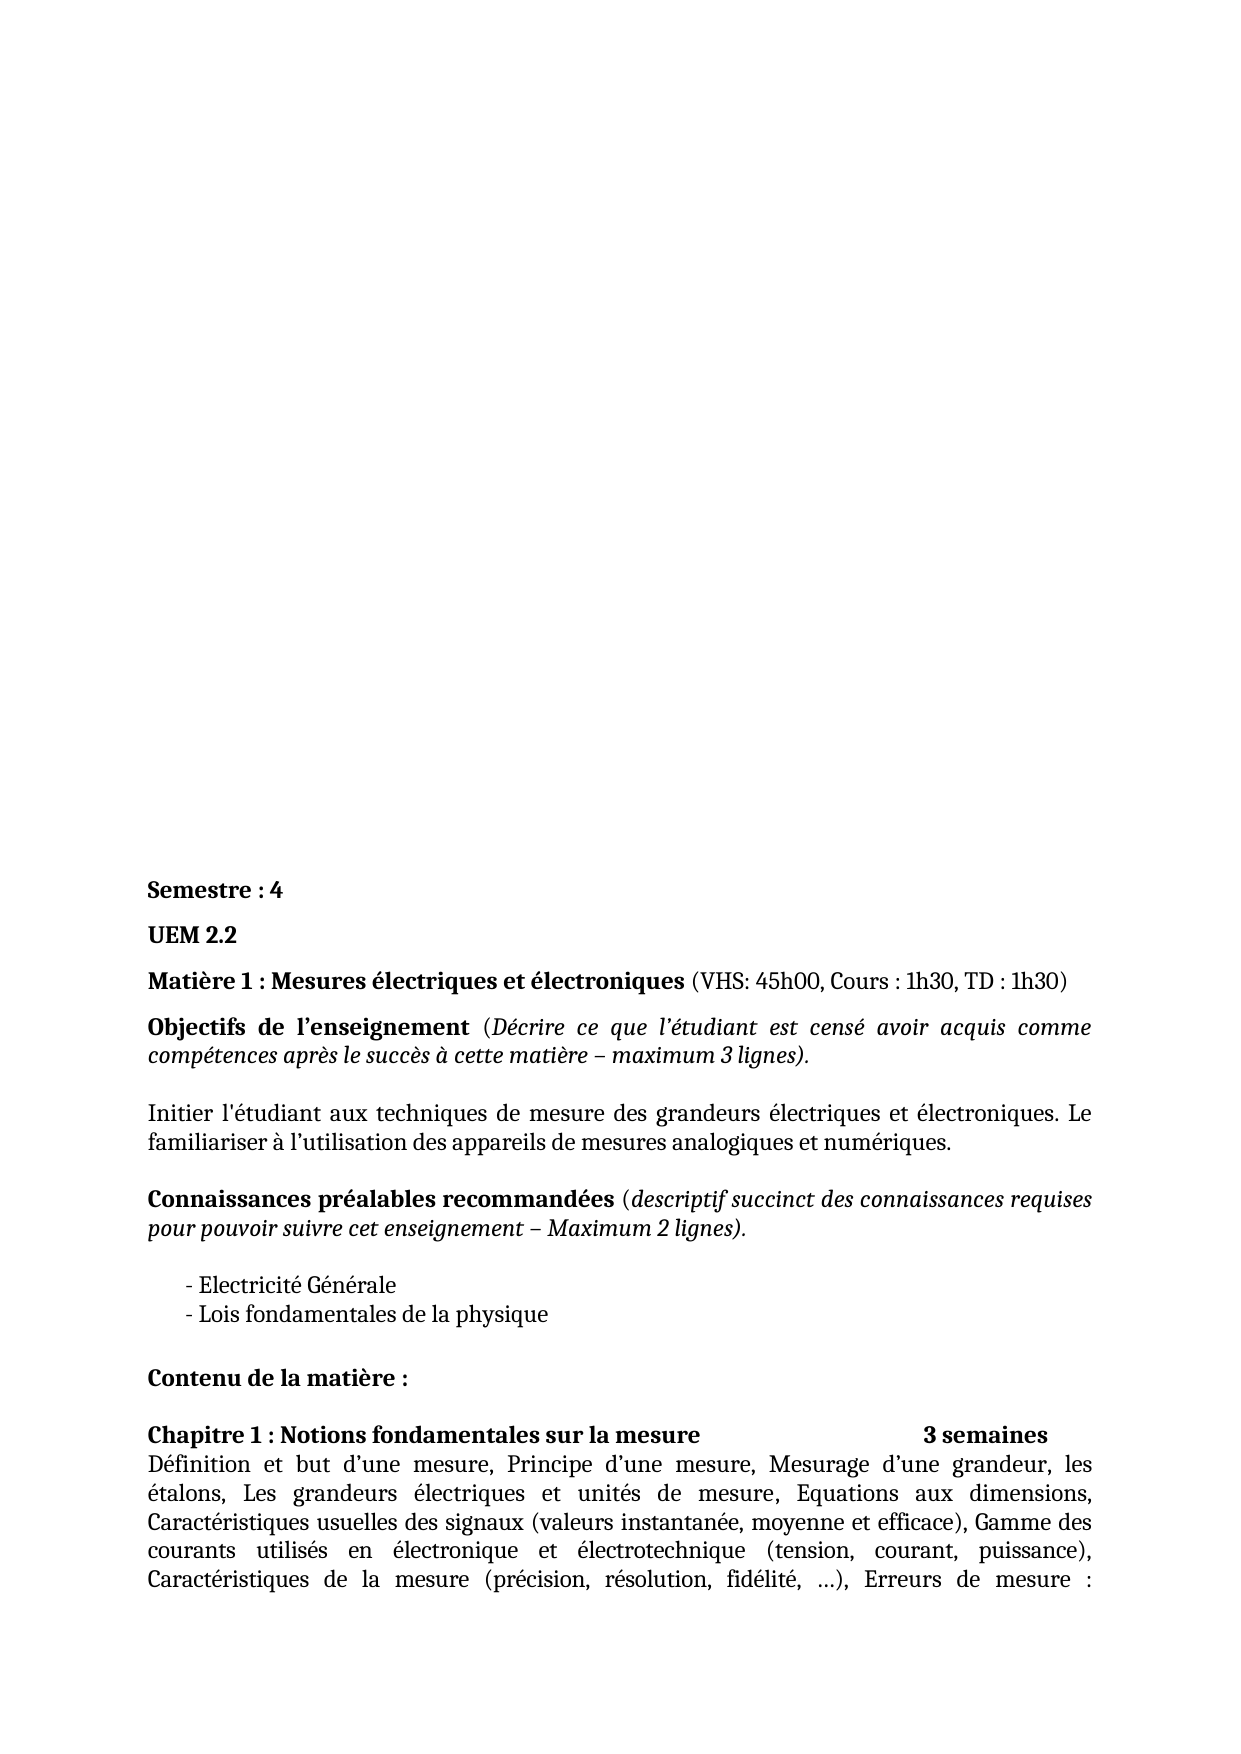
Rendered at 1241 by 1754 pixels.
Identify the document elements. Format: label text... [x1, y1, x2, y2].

list - Electricité Générale [185, 1271, 1093, 1300]
text Contenu de la matière : [148, 1364, 1093, 1392]
text UEM 2.2 [148, 921, 1093, 950]
text Chapitre 1 : Notions fondamentales sur la mesure 3 semaines [148, 1421, 1093, 1450]
text Semestre : 4 [148, 876, 1093, 905]
text Objectifs de l’enseignement (Décrire ce que l’étudiant est censé avoir acquis comme compétences après le succès à cette matière – maximum 3 lignes). [148, 1012, 1093, 1070]
list - Lois fondamentales de la physique [185, 1300, 1093, 1329]
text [148, 1450, 1093, 1594]
text Initier l'étudiant aux techniques de mesure des grandeurs électriques et électroniques. Le familiariser à l’utilisation des appareils de mesures analogiques et numériques. [148, 1099, 1093, 1156]
text Matière 1 : Mesures électriques et électroniques (VHS: 45h00, Cours : 1h30, TD : 1h30) [148, 967, 1093, 996]
text Connaissances préalables recommandées (descriptif succinct des connaissances requises pour pouvoir suivre cet enseignement – Maximum 2 lignes). [148, 1185, 1093, 1242]
